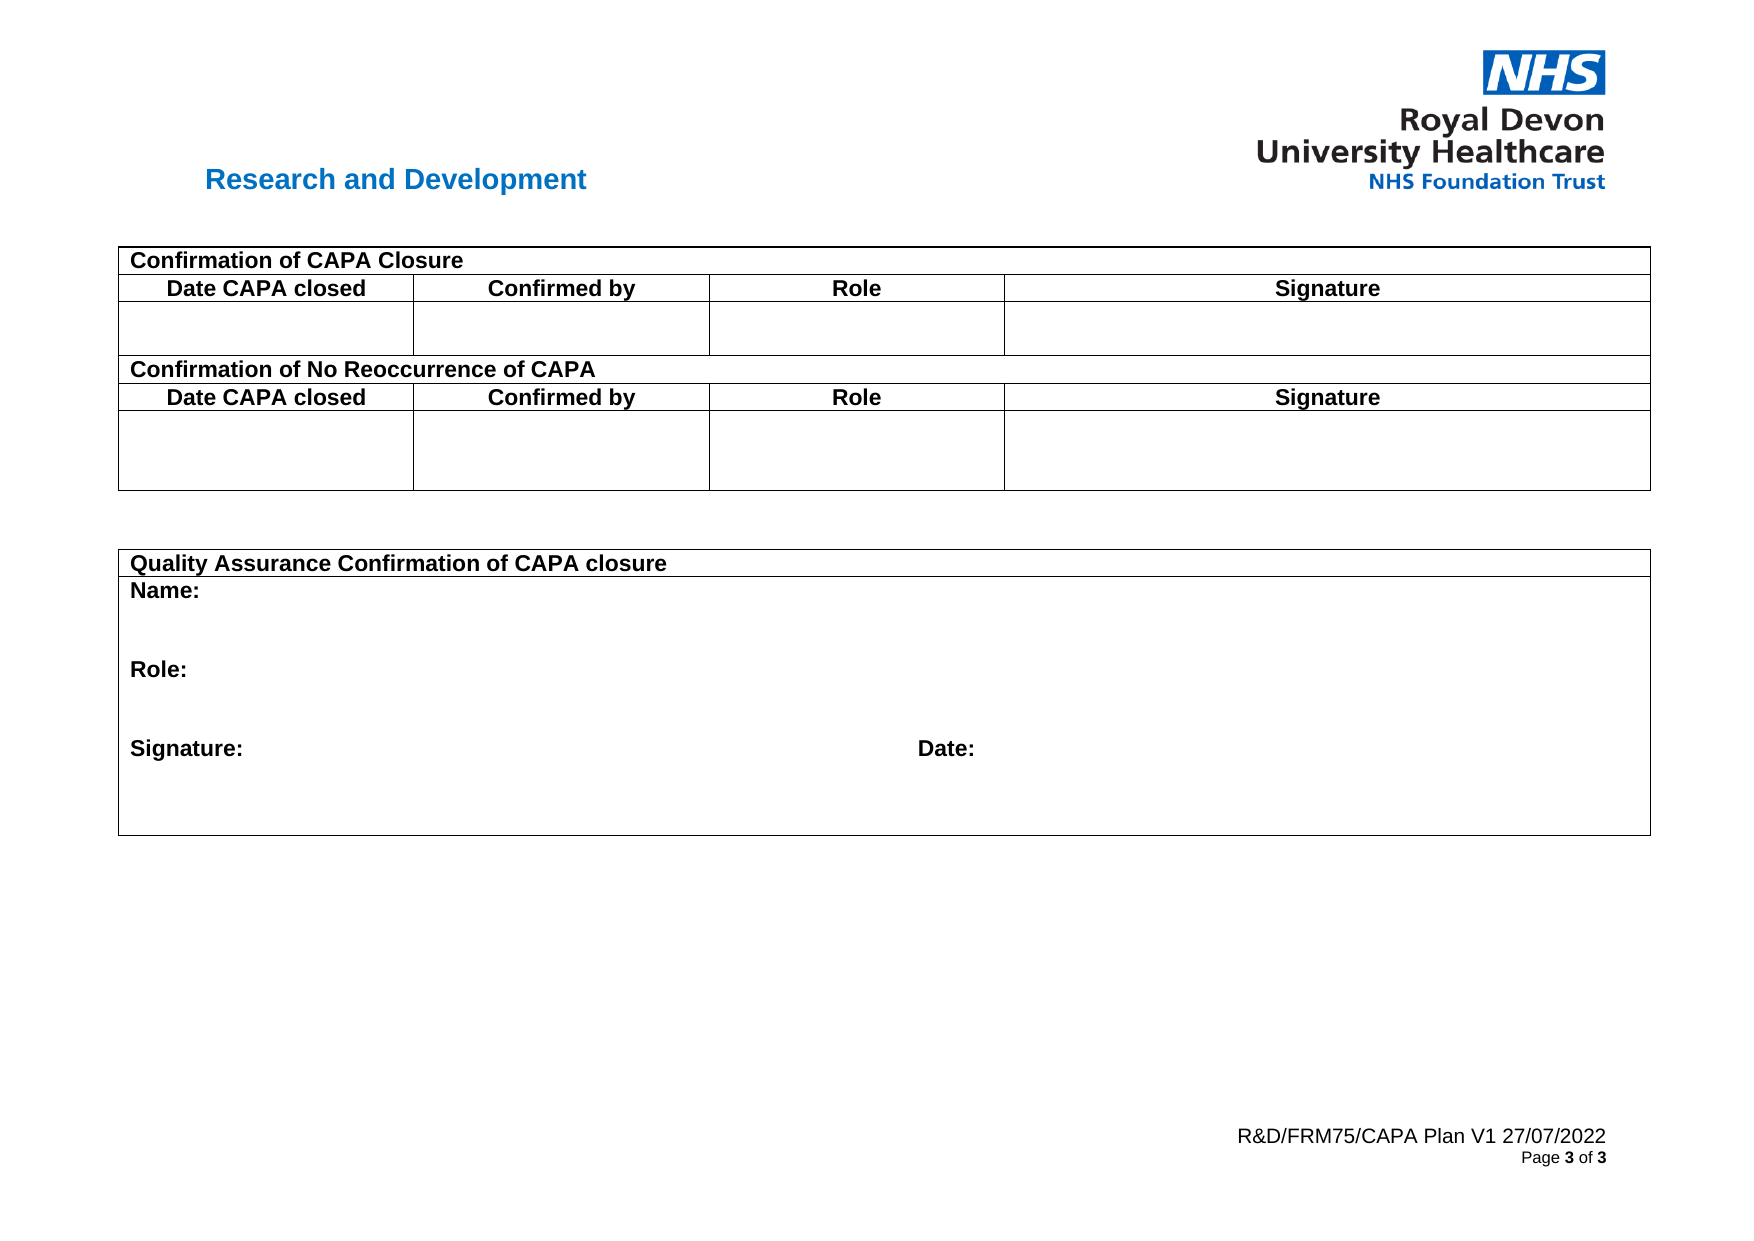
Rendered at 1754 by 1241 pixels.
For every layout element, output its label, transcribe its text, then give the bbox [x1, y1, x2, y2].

table_cell Role [710, 275, 1004, 301]
table_cell [119, 411, 413, 490]
table_cell Date CAPA closed [119, 384, 413, 410]
table_cell Date CAPA closed [119, 275, 413, 301]
table_cell [119, 302, 413, 355]
table_cell [414, 302, 709, 355]
table_cell [1005, 411, 1650, 490]
table_cell Role [710, 384, 1004, 410]
table_cell Confirmed by [414, 275, 709, 301]
table_cell [710, 302, 1004, 355]
table_cell Confirmed by [414, 384, 709, 410]
table_header Quality Assurance Confirmation of CAPA closure [119, 550, 1650, 576]
table_cell Signature [1005, 384, 1650, 410]
table_cell Signature [1005, 275, 1650, 301]
table_cell Name: Role: Signature: Date: [119, 577, 1650, 835]
table_cell [710, 411, 1004, 490]
table_cell [1005, 302, 1650, 355]
table_header Confirmation of CAPA Closure [119, 248, 1650, 274]
table_cell Confirmation of No Reoccurrence of CAPA [119, 356, 1650, 382]
table_cell [414, 411, 709, 490]
